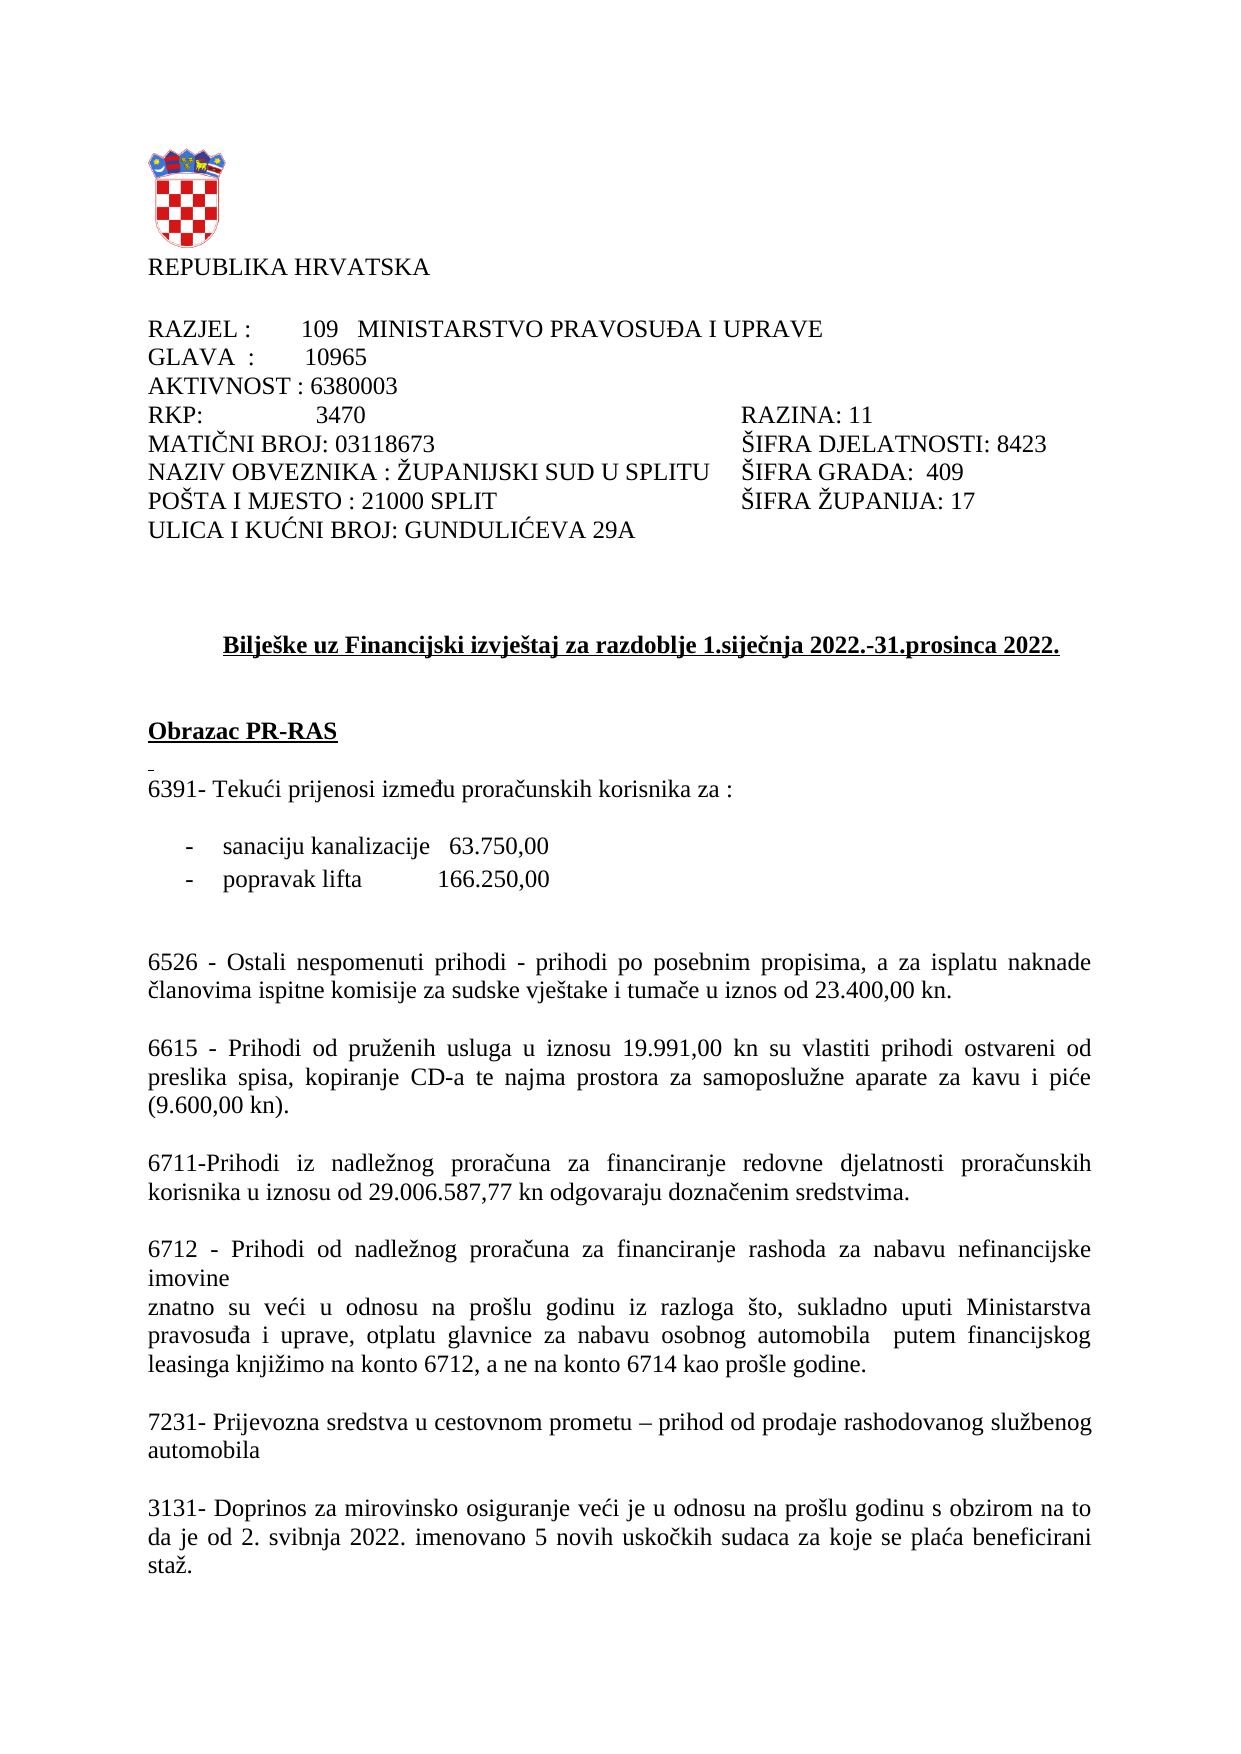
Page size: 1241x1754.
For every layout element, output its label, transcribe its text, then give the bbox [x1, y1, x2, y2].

text NAZIV OBVEZNIKA : ŽUPANIJSKI SUD U SPLITU ŠIFRA GRADA: 409 [148, 457, 1093, 486]
picture [147, 147, 226, 248]
list popravak lifta 166.250,00 [185, 864, 1093, 893]
text ULICA I KUĆNI BROJ: GUNDULIĆEVA 29A [148, 515, 1093, 544]
text 6711-Prihodi iz nadležnog proračuna za financiranje redovne djelatnosti proračunskih korisnika u iznosu od 29.006.587,77 kn odgovaraju doznačenim sredstvima. [148, 1148, 1093, 1206]
text 6712 - Prihodi od nadležnog proračuna za financiranje rashoda za nabavu nefinancijske imovine [148, 1234, 1093, 1292]
text Bilješke uz Financijski izvještaj za razdoblje 1.siječnja 2022.-31.prosinca 2022. [148, 630, 1093, 659]
text REPUBLIKA HRVATSKA [148, 252, 1093, 281]
text 6391- Tekući prijenosi između proračunskih korisnika za : [148, 774, 1093, 802]
text Obrazac PR-RAS [148, 716, 1093, 745]
text 6615 - Prihodi od pruženih usluga u iznosu 19.991,00 kn su vlastiti prihodi ostvareni od preslika spisa, kopiranje CD-a te najma prostora za samoposlužne aparate za kavu i piće (9.600,00 kn). [148, 1033, 1093, 1119]
text 3131- Doprinos za mirovinsko osiguranje veći je u odnosu na prošlu godinu s obzirom na to da je od 2. svibnja 2022. imenovano 5 novih uskočkih sudaca za koje se plaća beneficirani staž. [148, 1493, 1093, 1579]
text 6526 - Ostali nespomenuti prihodi - prihodi po posebnim propisima, a za isplatu naknade članovima ispitne komisije za sudske vještake i tumače u iznos od 23.400,00 kn. [148, 947, 1093, 1004]
text znatno su veći u odnosu na prošlu godinu iz razloga što, sukladno uputi Ministarstva pravosuđa i uprave, otplatu glavnice za nabavu osobnog automobila putem financijskog leasinga knjižimo na konto 6712, a ne na konto 6714 kao prošle godine. [148, 1292, 1093, 1378]
list sanaciju kanalizacije 63.750,00 [185, 831, 1093, 860]
text RKP: 3470 RAZINA: 11 [148, 400, 1093, 429]
text GLAVA : 10965 [148, 342, 1093, 371]
text 7231- Prijevozna sredstva u cestovnom prometu – prihod od prodaje rashodovanog službenog automobila [148, 1407, 1093, 1464]
text MATIČNI BROJ: 03118673 ŠIFRA DJELATNOSTI: 8423 [148, 429, 1093, 457]
text AKTIVNOST : 6380003 [148, 371, 1093, 400]
text RAZJEL : 109 MINISTARSTVO PRAVOSUĐA I UPRAVE [148, 314, 1093, 342]
text POŠTA I MJESTO : 21000 SPLIT ŠIFRA ŽUPANIJA: 17 [148, 486, 1093, 515]
